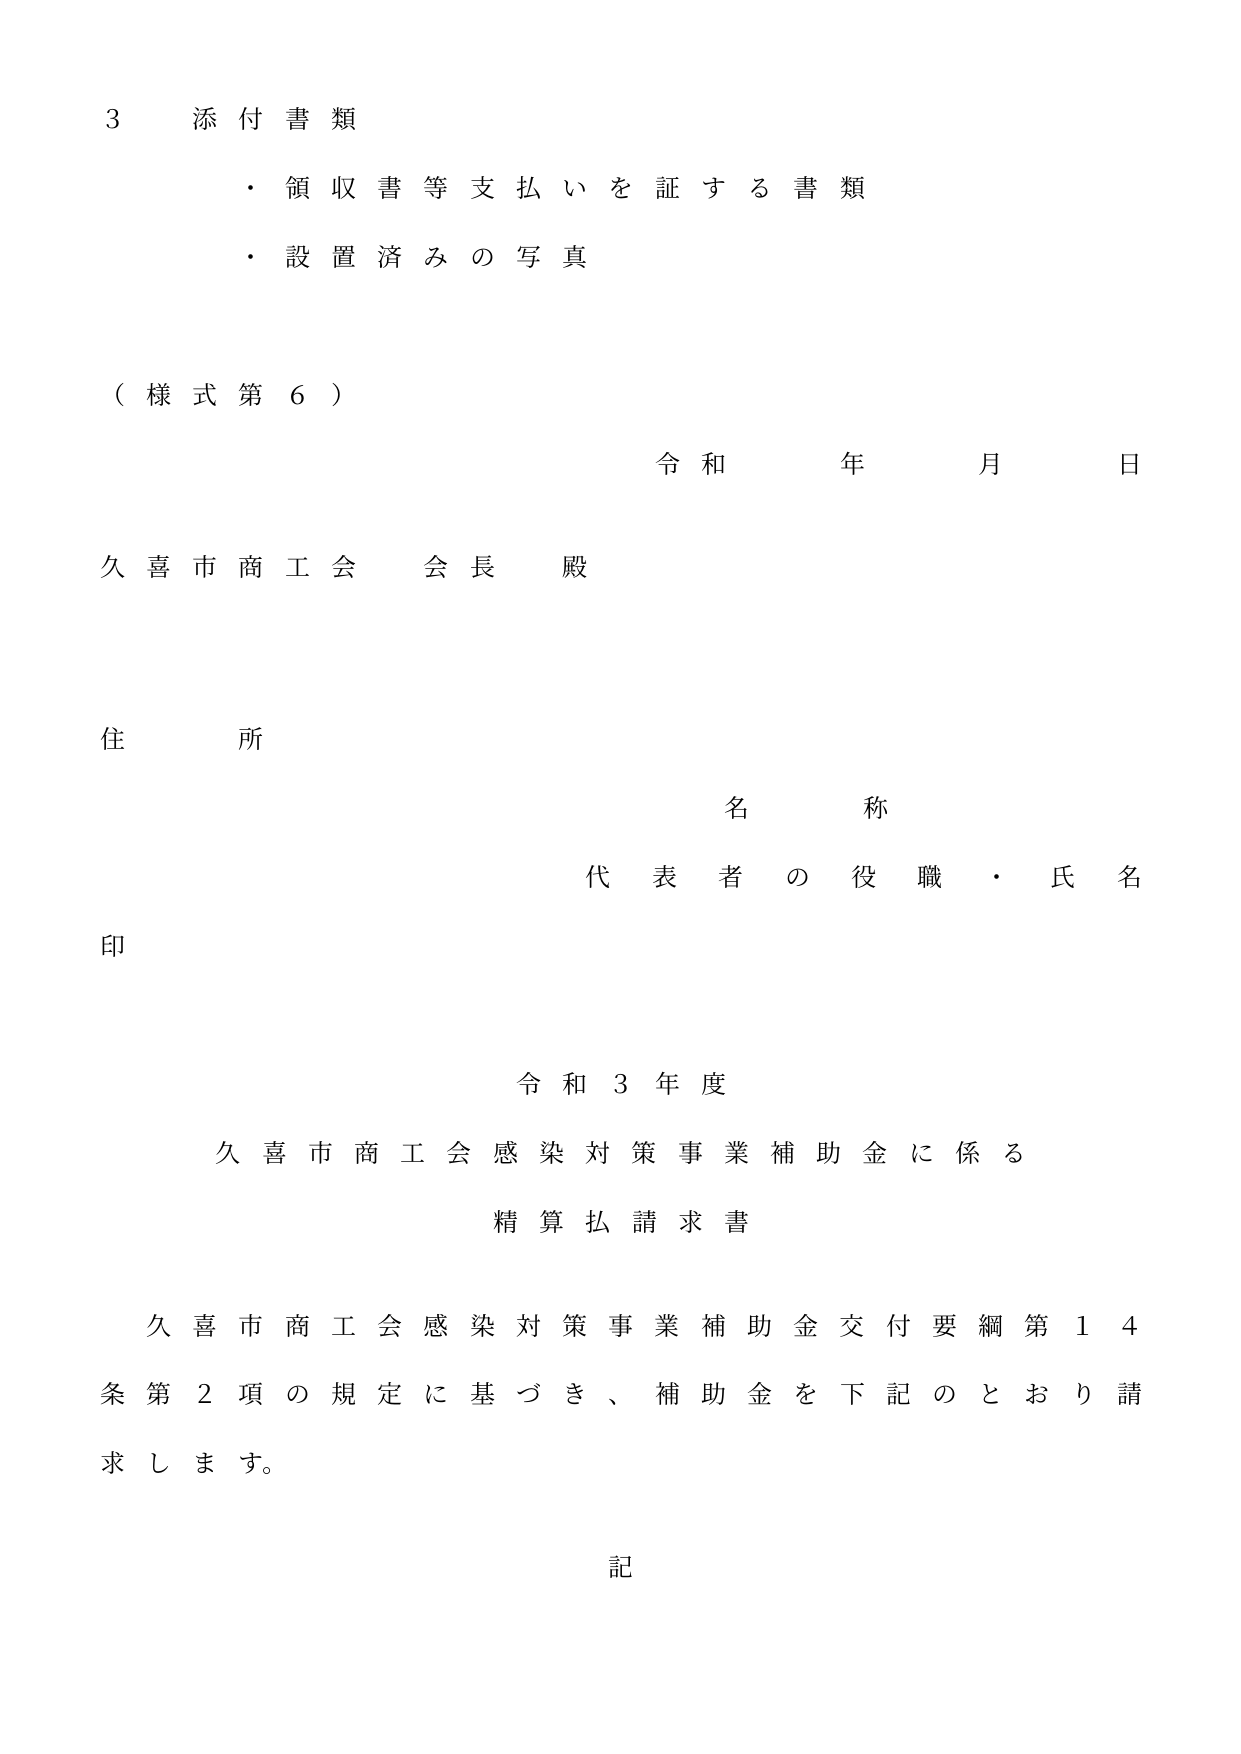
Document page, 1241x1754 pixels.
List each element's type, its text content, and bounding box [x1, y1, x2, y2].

text ・設置済みの写真 [100, 221, 1164, 290]
text 久喜市商工会感染対策事業補助金交付要綱第１４条第２項の規定に基づき、補助金を下記のとおり請求します。 [100, 1290, 1164, 1497]
text 久喜市商工会 会長 殿 [100, 531, 1164, 600]
text 代表者の役職・氏名 印 [100, 842, 1164, 979]
text 住 所 [100, 669, 1164, 773]
text 精算払請求書 [100, 1186, 1164, 1255]
text 名 称 [100, 773, 1164, 842]
text ・領収書等支払いを証する書類 [100, 152, 1164, 221]
text 久喜市商工会感染対策事業補助金に係る [100, 1117, 1164, 1186]
text 令和 年 月 日 [100, 428, 1164, 497]
text （様式第６） [100, 359, 1164, 428]
subtitle 記 [100, 1531, 1164, 1600]
text ３ 添付書類 [100, 83, 1164, 152]
text 令和３年度 [100, 1048, 1164, 1117]
